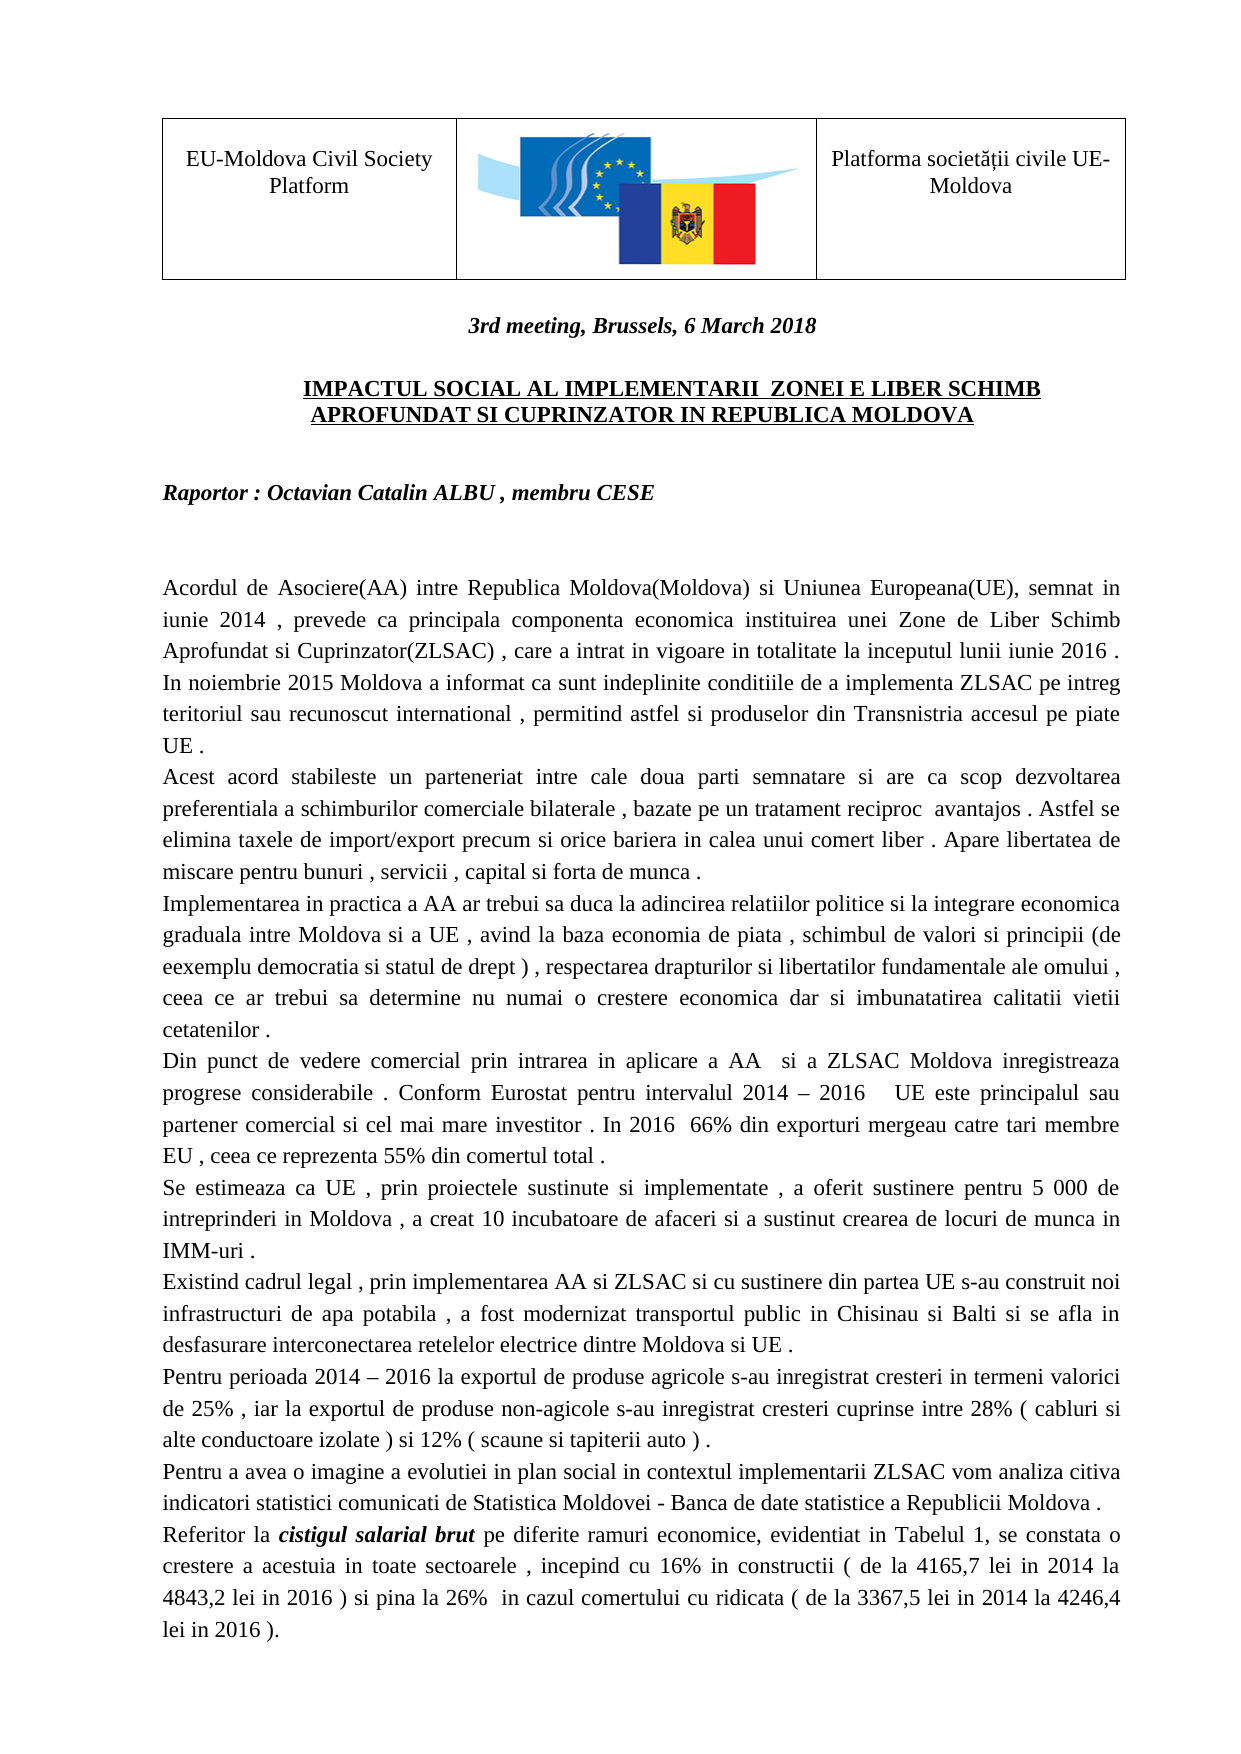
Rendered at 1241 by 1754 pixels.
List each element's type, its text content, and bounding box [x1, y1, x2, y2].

table_header [805, 119, 816, 279]
table_header [457, 119, 467, 279]
text Referitor la cistigul salarial brut pe diferite ramuri economice, evidentiat in Tabelul 1, se constata o crestere a acestuia in toate sectoarele , incepind cu 16% in constructii ( de la 4165,7 lei in 2014 la 4843,2 lei in 2016 ) si pina la 26% in cazul comertului cu ridicata ( de la 3367,5 lei in 2014 la 4246,4 lei in 2016 ). [162, 1521, 1122, 1642]
text IMPACTUL SOCIAL AL IMPLEMENTARII ZONEI E LIBER SCHIMB APROFUNDAT SI CUPRINZATOR IN REPUBLICA MOLDOVA [162, 375, 1122, 427]
text Raportor : Octavian Catalin ALBU , membru CESE [162, 479, 1122, 506]
text Pentru a avea o imagine a evolutiei in plan social in contextul implementarii ZLSAC vom analiza citiva indicatori statistici comunicati de Statistica Moldovei - Banca de date statistice a Republicii Moldova . [162, 1458, 1122, 1516]
text 3rd meeting, Brussels, 6 March 2018 [162, 312, 1122, 338]
text Acest acord stabileste un parteneriat intre cale doua parti semnatare si are ca scop dezvoltarea preferentiala a schimburilor comerciale bilaterale , bazate pe un tratament reciproc avantajos . Astfel se elimina taxele de import/export precum si orice bariera in calea unui comert liber . Apare libertatea de miscare pentru bunuri , servicii , capital si forta de munca . [162, 763, 1122, 884]
table_header EU-Moldova Civil Society Platform [163, 119, 456, 279]
text Pentru perioada 2014 – 2016 la exportul de produse agricole s-au inregistrat cresteri in termeni valorici de 25% , iar la exportul de produse non-agicole s-au inregistrat cresteri cuprinse intre 28% ( cabluri si alte conductoare izolate ) si 12% ( scaune si tapiterii auto ) . [162, 1363, 1122, 1453]
text Se estimeaza ca UE , prin proiectele sustinute si implementate , a oferit sustinere pentru 5 000 de intreprinderi in Moldova , a creat 10 incubatoare de afaceri si a sustinut crearea de locuri de munca in IMM-uri . [162, 1174, 1122, 1263]
table_header Platforma societății civile UE-Moldova [817, 119, 1125, 279]
text Implementarea in practica a AA ar trebui sa duca la adincirea relatiilor politice si la integrare economica graduala intre Moldova si a UE , avind la baza economia de piata , schimbul de valori si principii (de eexemplu democratia si statul de drept ) , respectarea drapturilor si libertatilor fundamentale ale omului , ceea ce ar trebui sa determine nu numai o crestere economica dar si imbunatatirea calitatii vietii cetatenilor . [162, 890, 1122, 1042]
picture [467, 119, 805, 279]
text Din punct de vedere comercial prin intrarea in aplicare a AA si a ZLSAC Moldova inregistreaza progrese considerabile . Conform Eurostat pentru intervalul 2014 – 2016 UE este principalul sau partener comercial si cel mai mare investitor . In 2016 66% din exporturi mergeau catre tari membre EU , ceea ce reprezenta 55% din comertul total . [162, 1047, 1122, 1168]
text Acordul de Asociere(AA) intre Republica Moldova(Moldova) si Uniunea Europeana(UE), semnat in iunie 2014 , prevede ca principala componenta economica instituirea unei Zone de Liber Schimb Aprofundat si Cuprinzator(ZLSAC) , care a intrat in vigoare in totalitate la inceputul lunii iunie 2016 . In noiembrie 2015 Moldova a informat ca sunt indeplinite conditiile de a implementa ZLSAC pe intreg teritoriul sau recunoscut international , permitind astfel si produselor din Transnistria accesul pe piate UE . [162, 574, 1122, 758]
text Existind cadrul legal , prin implementarea AA si ZLSAC si cu sustinere din partea UE s-au construit noi infrastructuri de apa potabila , a fost modernizat transportul public in Chisinau si Balti si se afla in desfasurare interconectarea retelelor electrice dintre Moldova si UE . [162, 1268, 1122, 1358]
